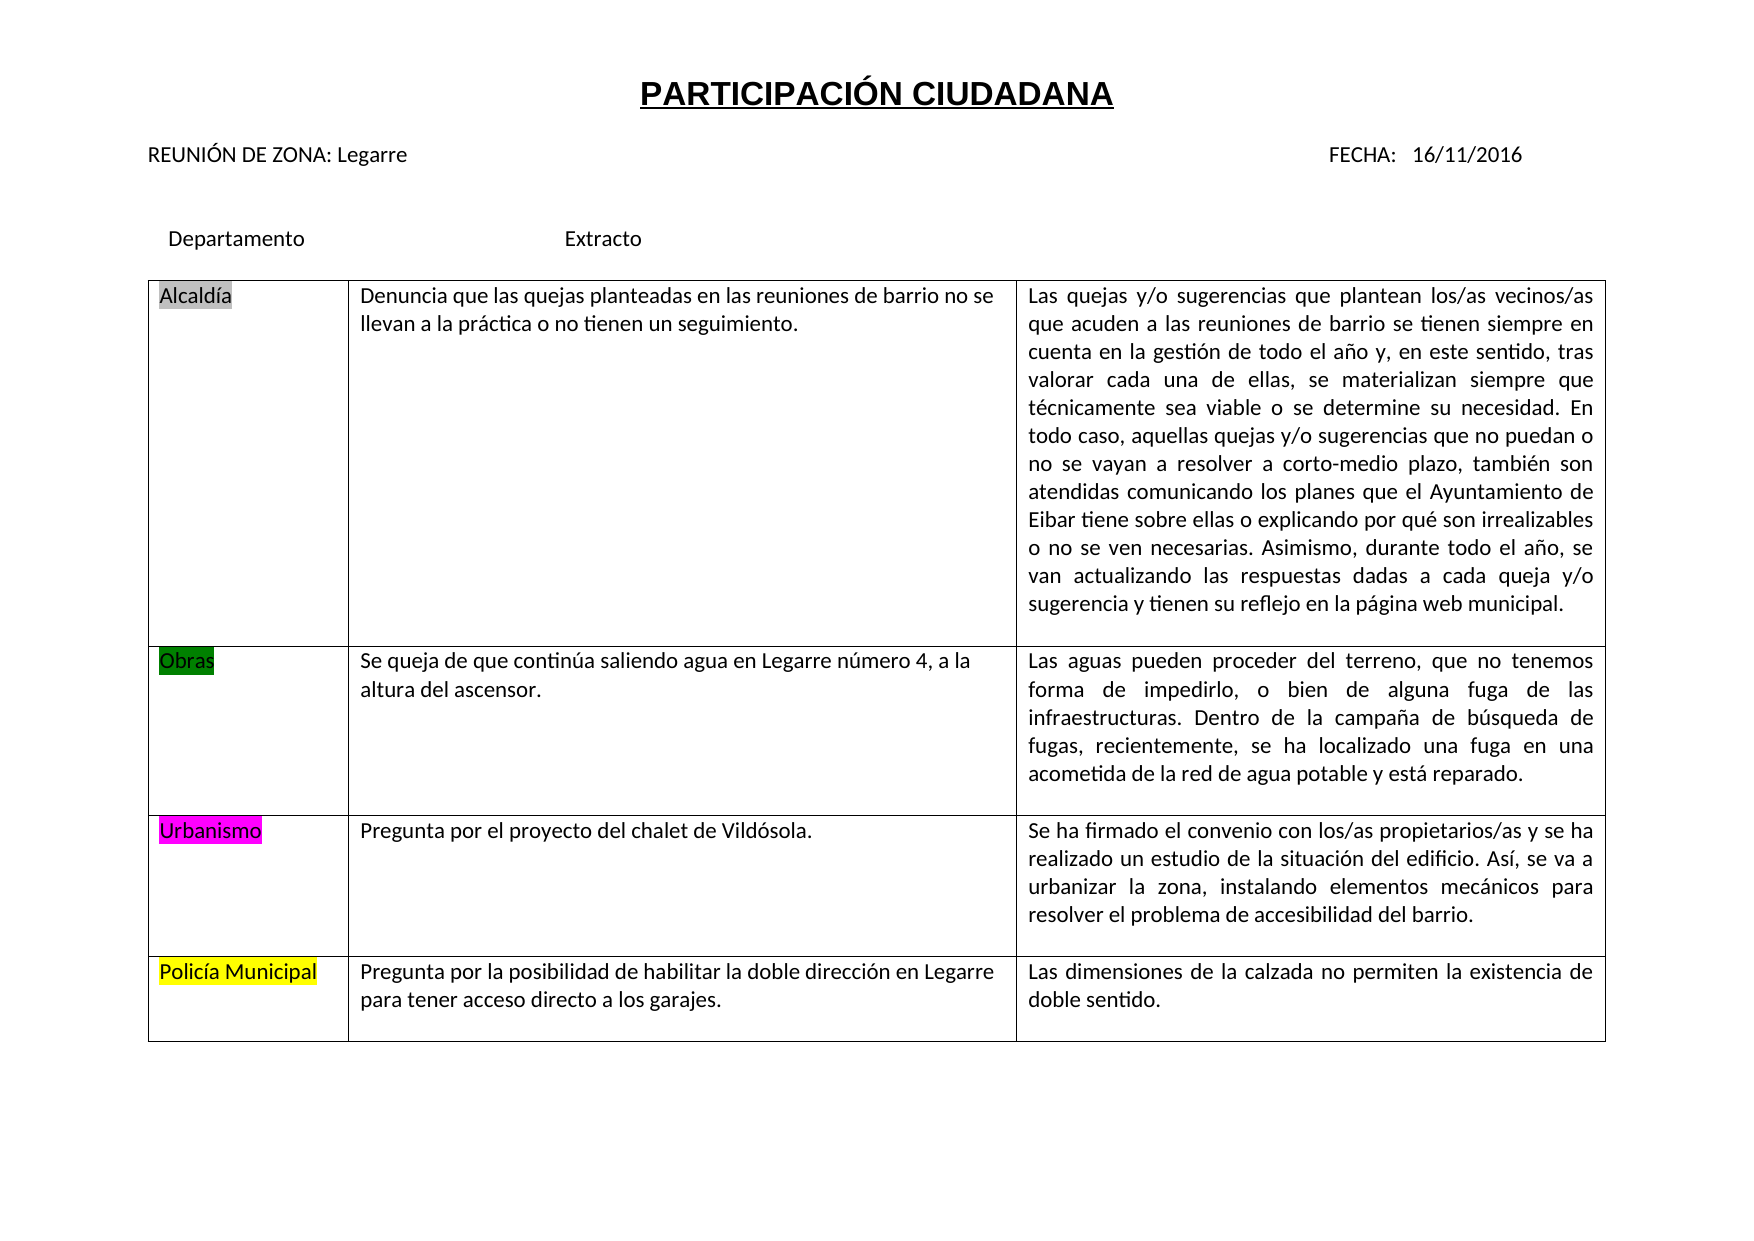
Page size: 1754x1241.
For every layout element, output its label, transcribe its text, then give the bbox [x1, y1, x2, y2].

table_cell Alcaldía [149, 281, 348, 646]
table_cell Policía Municipal [149, 957, 348, 1041]
table_cell Las dimensiones de la calzada no permiten la existencia de doble sentido. [1017, 957, 1605, 1041]
table_cell Obras [149, 647, 348, 815]
table_cell Urbanismo [149, 816, 348, 956]
table_cell Se queja de que continúa saliendo agua en Legarre número 4, a la altura del ascensor. [349, 647, 1016, 815]
table_cell Pregunta por el proyecto del chalet de Vildósola. [349, 816, 1016, 956]
table_cell Las aguas pueden proceder del terreno, que no tenemos forma de impedirlo, o bien de alguna fuga de las infraestructuras. Dentro de la campaña de búsqueda de fugas, recientemente, se ha localizado una fuga en una acometida de la red de agua potable y está reparado. [1017, 647, 1605, 815]
table_cell Las quejas y/o sugerencias que plantean los/as vecinos/as que acuden a las reuniones de barrio se tienen siempre en cuenta en la gestión de todo el año y, en este sentido, tras valorar cada una de ellas, se materializan siempre que técnicamente sea viable o se determine su necesidad. En todo caso, aquellas quejas y/o sugerencias que no puedan o no se vayan a resolver a corto-medio plazo, también son atendidas comunicando los planes que el Ayuntamiento de Eibar tiene sobre ellas o explicando por qué son irrealizables o no se ven necesarias. Asimismo, durante todo el año, se van actualizando las respuestas dadas a cada queja y/o sugerencia y tienen su reflejo en la página web municipal. [1017, 281, 1605, 646]
table_cell Pregunta por la posibilidad de habilitar la doble dirección en Legarre para tener acceso directo a los garajes. [349, 957, 1016, 1041]
table_cell Se ha firmado el convenio con los/as propietarios/as y se ha realizado un estudio de la situación del edificio. Así, se va a urbanizar la zona, instalando elementos mecánicos para resolver el problema de accesibilidad del barrio. [1017, 816, 1605, 956]
table_cell Denuncia que las quejas planteadas en las reuniones de barrio no se llevan a la práctica o no tienen un seguimiento. [349, 281, 1016, 646]
